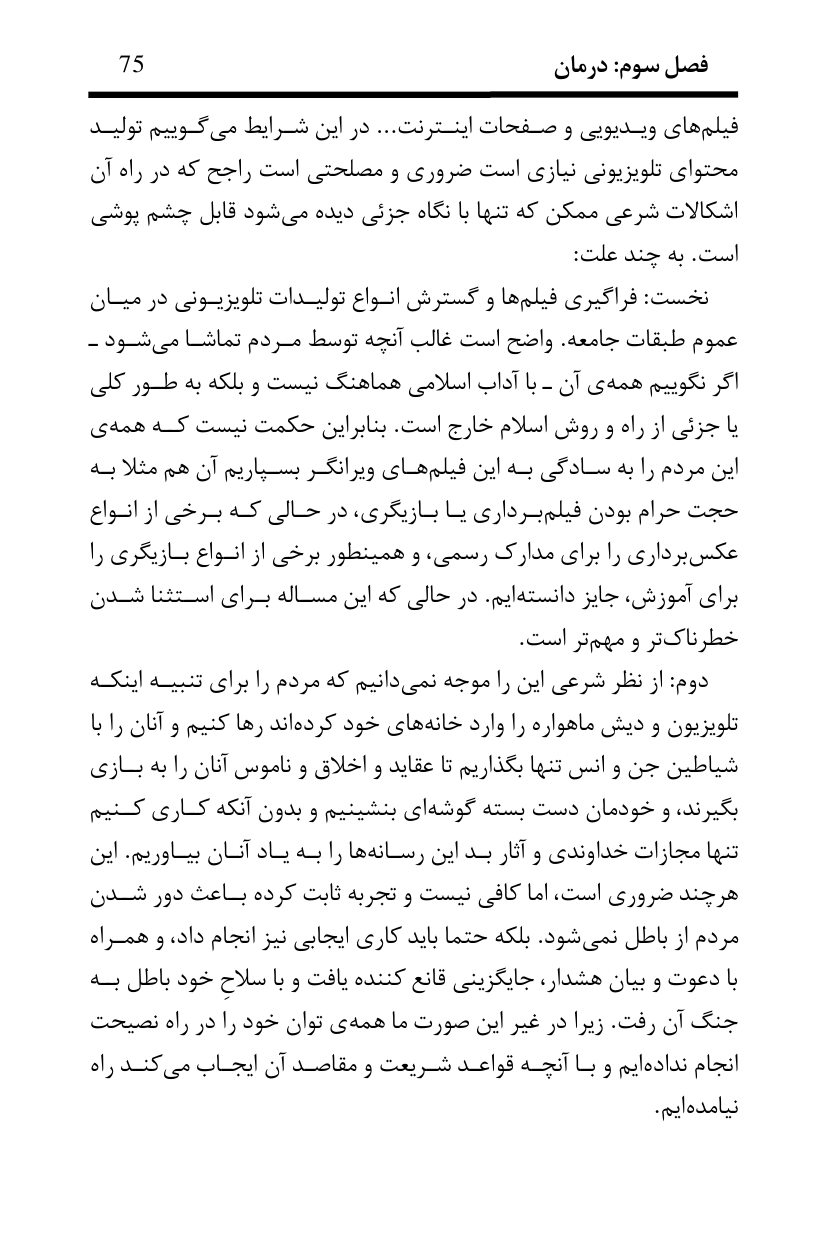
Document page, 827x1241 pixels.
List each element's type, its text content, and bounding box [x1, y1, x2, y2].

text دوم: از نظر شرعی این را موجه نمی‌دانیم که مردم را برای تنبیه اینکه تلویزیون و دیش ماهواره را وارد خانه‌های خود کرده‌اند رها کنیم و آنان را با شیاطین جن و انس تنها بگذاریم تا عقاید و اخلاق و ناموس آنان را به بازی بگیرند، و خودمان دست بسته گوشه‌ای بنشینیم و بدون آنکه کاری کنیم تنها مجازات خداوندی و آثار بد این رسانه‌ها را به یاد آنان بیاوریم. این هرچند ضروری است، اما کافی نیست و تجربه ثابت کرده باعث دور شدن مردم از باطل نمی‌شود. بلکه حتما باید کاری ایجابی نیز انجام داد، و همراه با دعوت و بیان هشدار، جایگزینی قانع کننده یافت و با سلاحِ خود باطل به جنگ آن رفت. زیرا در غیر این صورت ما همه‌ی توان خود را در راه نصیحت انجام نداده‌ایم و با آنچه قواعد شریعت و مقاصد آن ایجاب می‌کند راه نیامده‌ایم. [89, 662, 738, 1131]
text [89, 109, 738, 279]
text نخست: فراگیری فیلم‌ها و گسترش انواع تولیدات تلویزیونی در میان عموم طبقات جامعه. واضح است غالب آنچه توسط مردم تماشا می‌شود ـ اگر نگوییم همه‌ی آن ـ با آداب اسلامی هماهنگ نیست و بلکه به طور کلی یا جزئی از راه و روش اسلام خارج است. بنابراین حکمت نیست که همه‌ی این مردم را به سادگی به این فیلم‌های ویرانگر بسپاریم آن هم مثلا به حجت حرام بودن فیلم‌برداری یا بازیگری، در حالی که برخی از انواع عکس‌برداری را برای مدارک رسمی، و همینطور برخی از انواع بازیگری را برای آموزش، جایز دانسته‌ایم. در حالی که این مساله برای استثنا شدن خطرناک‌تر و مهم‌تر است. [89, 279, 738, 662]
